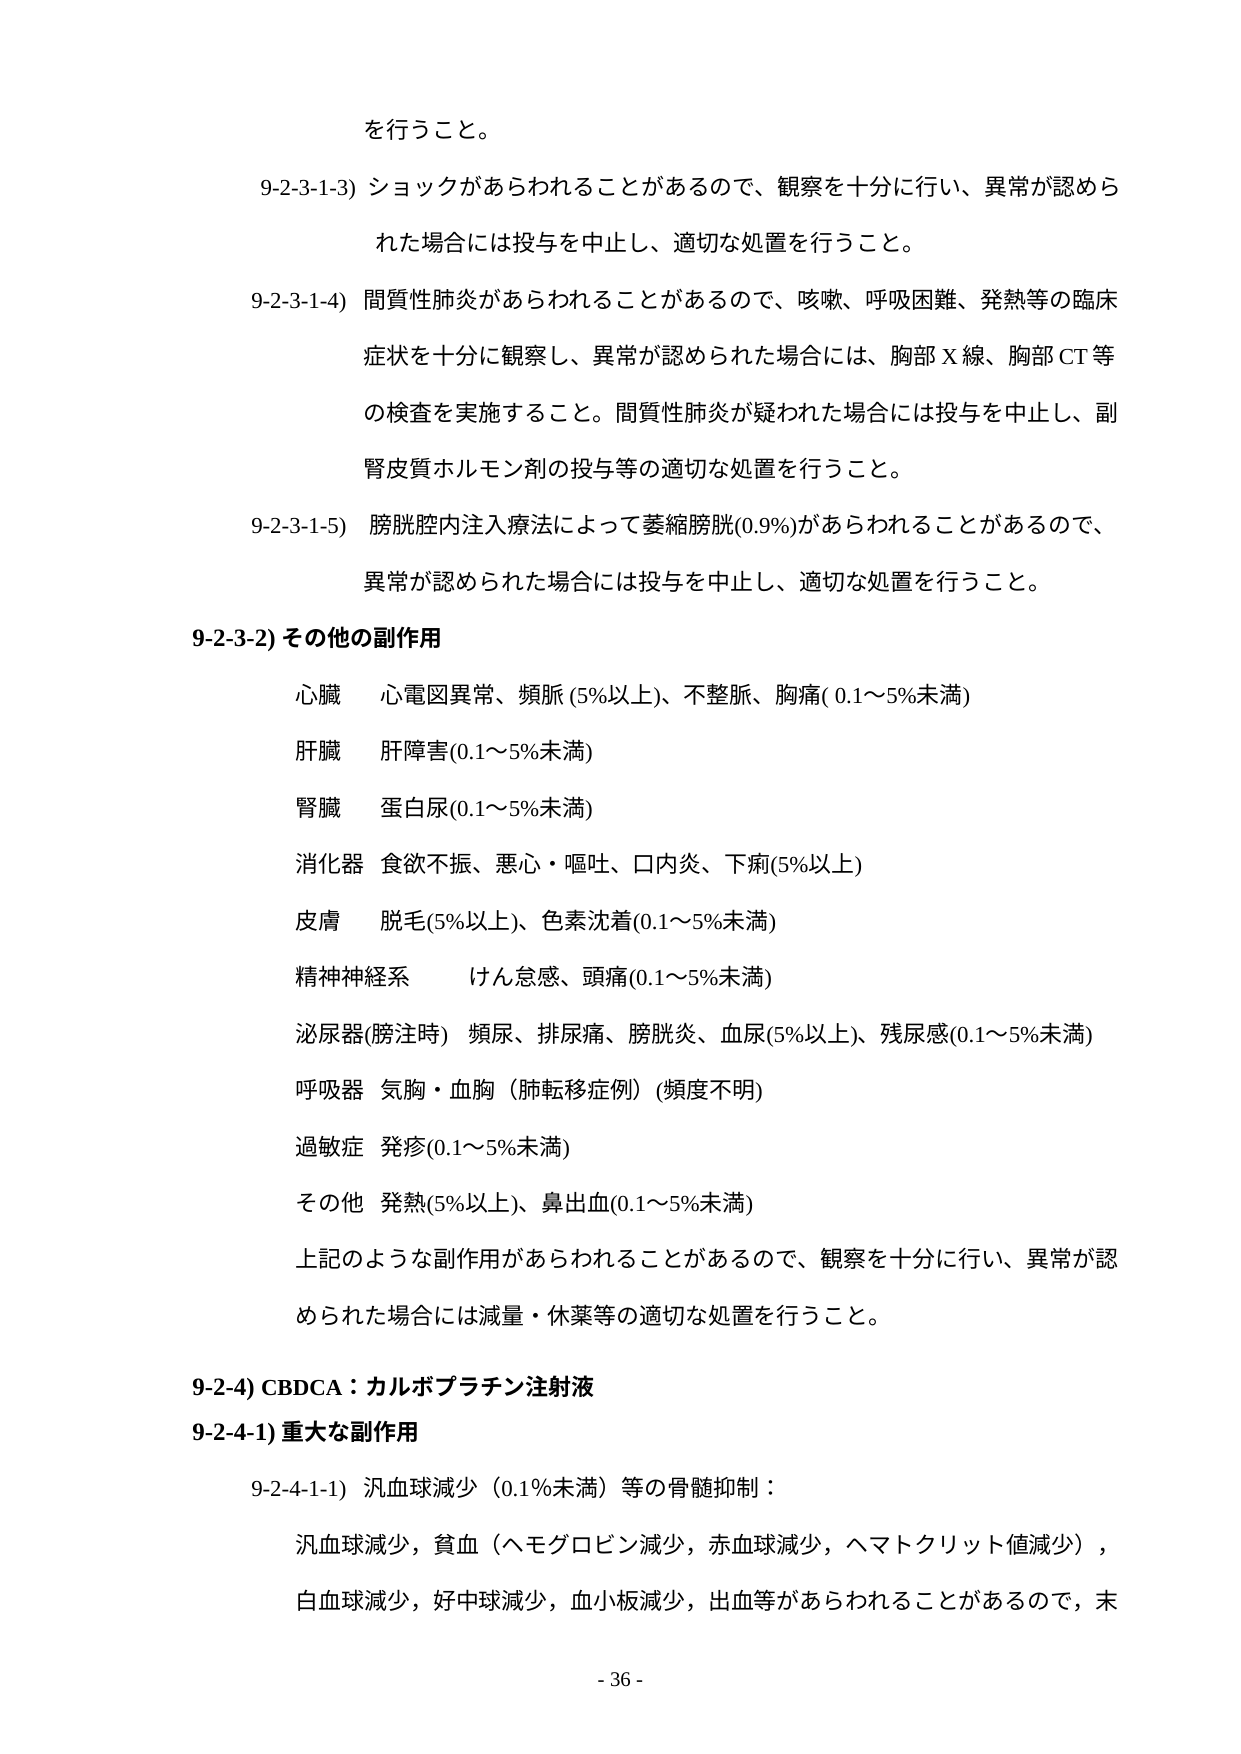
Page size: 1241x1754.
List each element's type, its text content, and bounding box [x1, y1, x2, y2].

text 肝臓 肝障害(0.1～5%未満) [295, 722, 1122, 778]
text 腎臓 蛋白尿(0.1～5%未満) [295, 778, 1122, 834]
text 呼吸器 気胸・血胸（肺転移症例）(頻度不明) [295, 1060, 1122, 1117]
list 汎血球減少（0.1％未満）等の骨髄抑制： [251, 1459, 1122, 1515]
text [295, 1515, 1122, 1628]
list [251, 101, 1122, 157]
text 泌尿器(膀注時) 頻尿、排尿痛、膀胱炎、血尿(5%以上)、残尿感(0.1～5%未満) [295, 1004, 1122, 1060]
text その他 発熱(5%以上)、鼻出血(0.1～5%未満) [295, 1173, 1122, 1230]
list その他の副作用 [192, 609, 1122, 665]
text 心臓 心電図異常、頻脈 (5%以上)、不整脈、胸痛( 0.1～5%未満) [295, 665, 1122, 722]
list 膀胱腔内注入療法によって萎縮膀胱(0.9%)があらわれることがあるので、異常が認められた場合には投与を中止し、適切な処置を行うこと。 [251, 496, 1122, 609]
list 間質性肺炎があらわれることがあるので、咳嗽、呼吸困難、発熱等の臨床症状を十分に観察し、異常が認められた場合には、胸部X線、胸部CT等の検査を実施すること。間質性肺炎が疑われた場合には投与を中止し、副腎皮質ホルモン剤の投与等の適切な処置を行うこと。 [251, 270, 1122, 496]
text 皮膚 脱毛(5%以上)、色素沈着(0.1～5%未満) [295, 891, 1122, 947]
text 上記のような副作用があらわれることがあるので、観察を十分に行い、異常が認められた場合には減量・休薬等の適切な処置を行うこと。 [295, 1230, 1122, 1343]
text 過敏症 発疹(0.1～5%未満) [295, 1117, 1122, 1173]
text 精神神経系 けん怠感、頭痛(0.1～5%未満) [295, 947, 1122, 1004]
text 消化器 食欲不振、悪心・嘔吐、口内炎、下痢(5%以上) [295, 834, 1122, 891]
text 9-2-3-1-3) ショックがあらわれることがあるので、観察を十分に行い、異常が認められた場合には投与を中止し、適切な処置を行うこと。 [260, 157, 1122, 270]
list 重大な副作用 [192, 1402, 1122, 1459]
list CBDCA：カルボプラチン注射液 [192, 1371, 1122, 1402]
